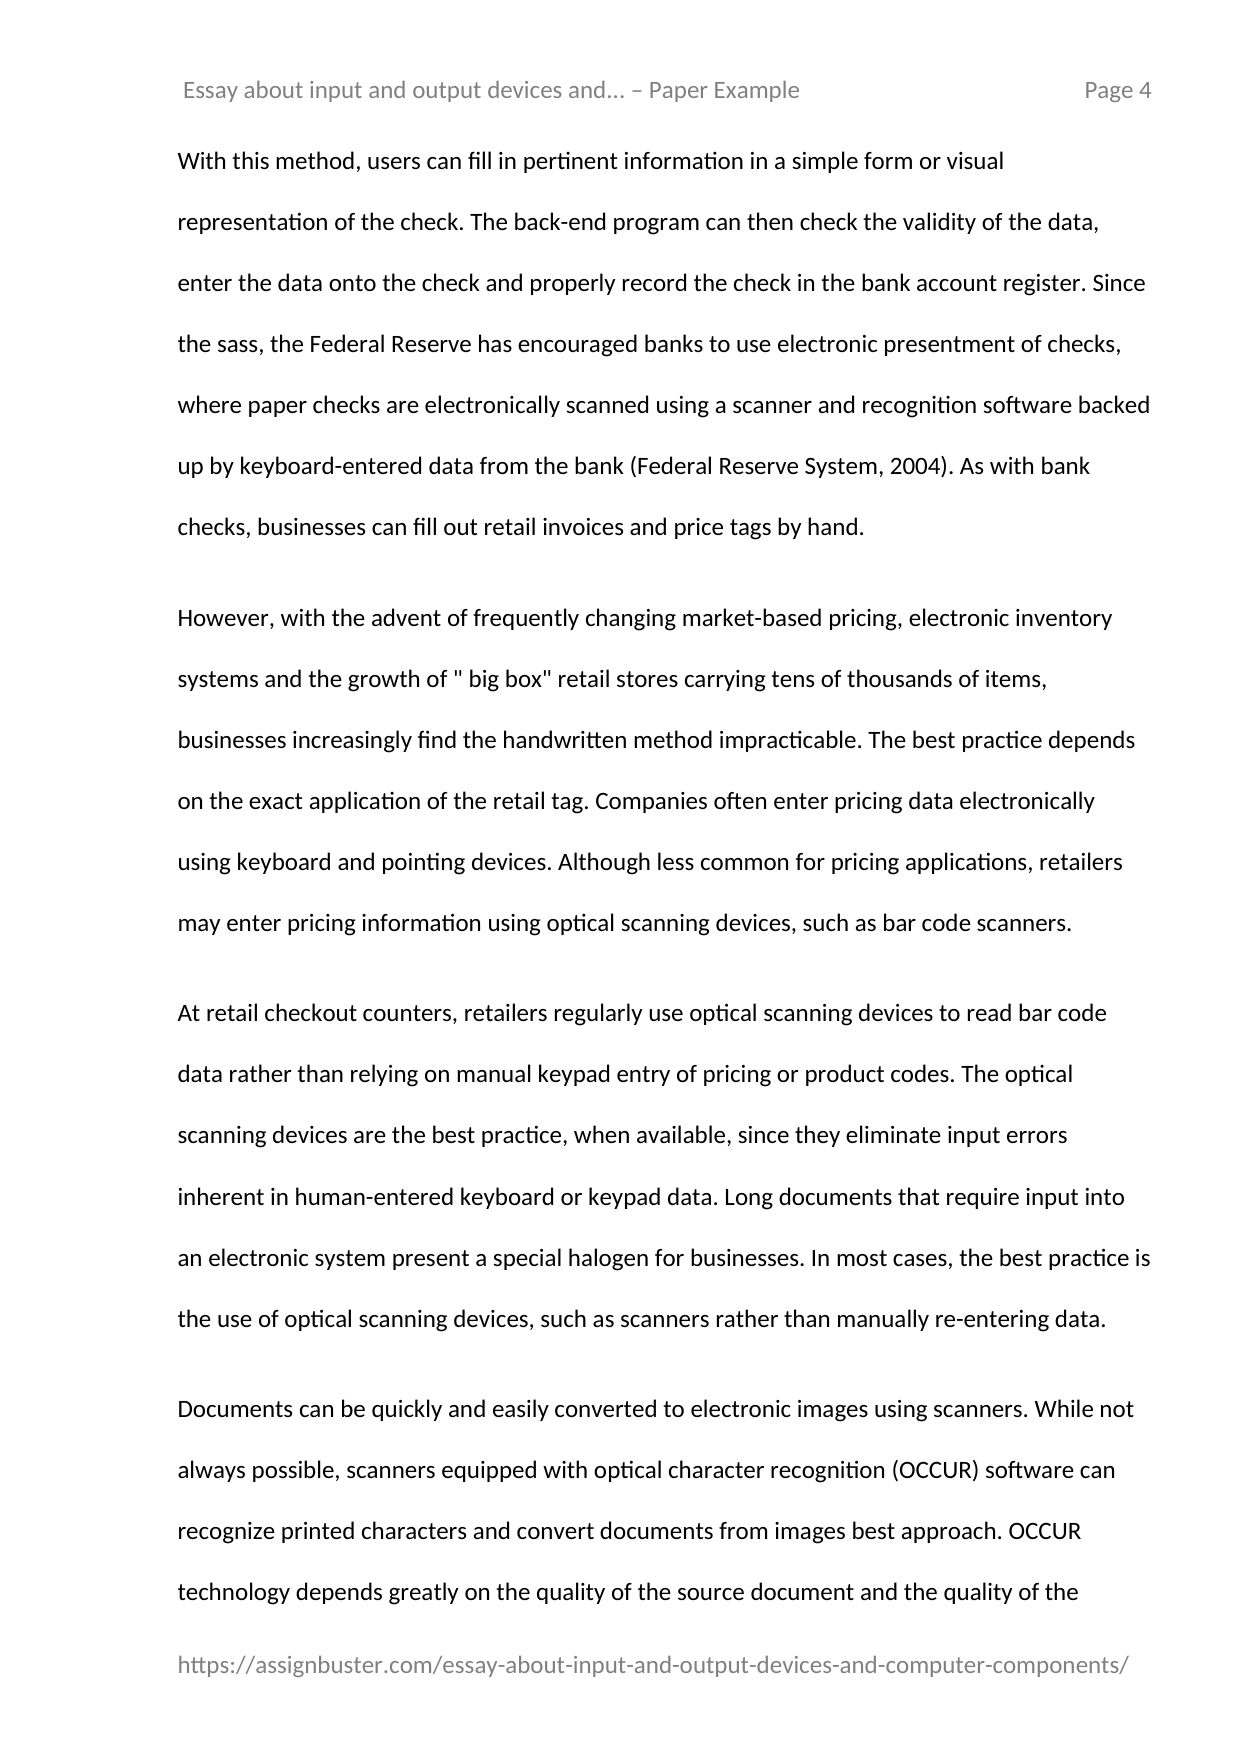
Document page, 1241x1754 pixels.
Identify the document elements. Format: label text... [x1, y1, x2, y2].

text At retail checkout counters, retailers regularly use optical scanning devices to read bar code data rather than relying on manual keypad entry of pricing or product codes. The optical scanning devices are the best practice, when available, since they eliminate input errors inherent in human-entered keyboard or keypad data. Long documents that require input into an electronic system present a special halogen for businesses. In most cases, the best practice is the use of optical scanning devices, such as scanners rather than manually re-entering data. [177, 997, 1152, 1333]
text With this method, users can fill in pertinent information in a simple form or visual representation of the check. The back-end program can then check the validity of the data, enter the data onto the check and properly record the check in the bank account register. Since the sass, the Federal Reserve has encouraged banks to use electronic presentment of checks, where paper checks are electronically scanned using a scanner and recognition software backed up by keyboard-entered data from the bank (Federal Reserve System, 2004). As with bank checks, businesses can fill out retail invoices and price tags by hand. [177, 145, 1152, 542]
text However, with the advent of frequently changing market-based pricing, electronic inventory systems and the growth of " big box" retail stores carrying tens of thousands of items, businesses increasingly find the handwritten method impracticable. The best practice depends on the exact application of the retail tag. Companies often enter pricing data electronically using keyboard and pointing devices. Although less common for pricing applications, retailers may enter pricing information using optical scanning devices, such as bar code scanners. [177, 602, 1152, 937]
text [177, 1393, 1152, 1607]
